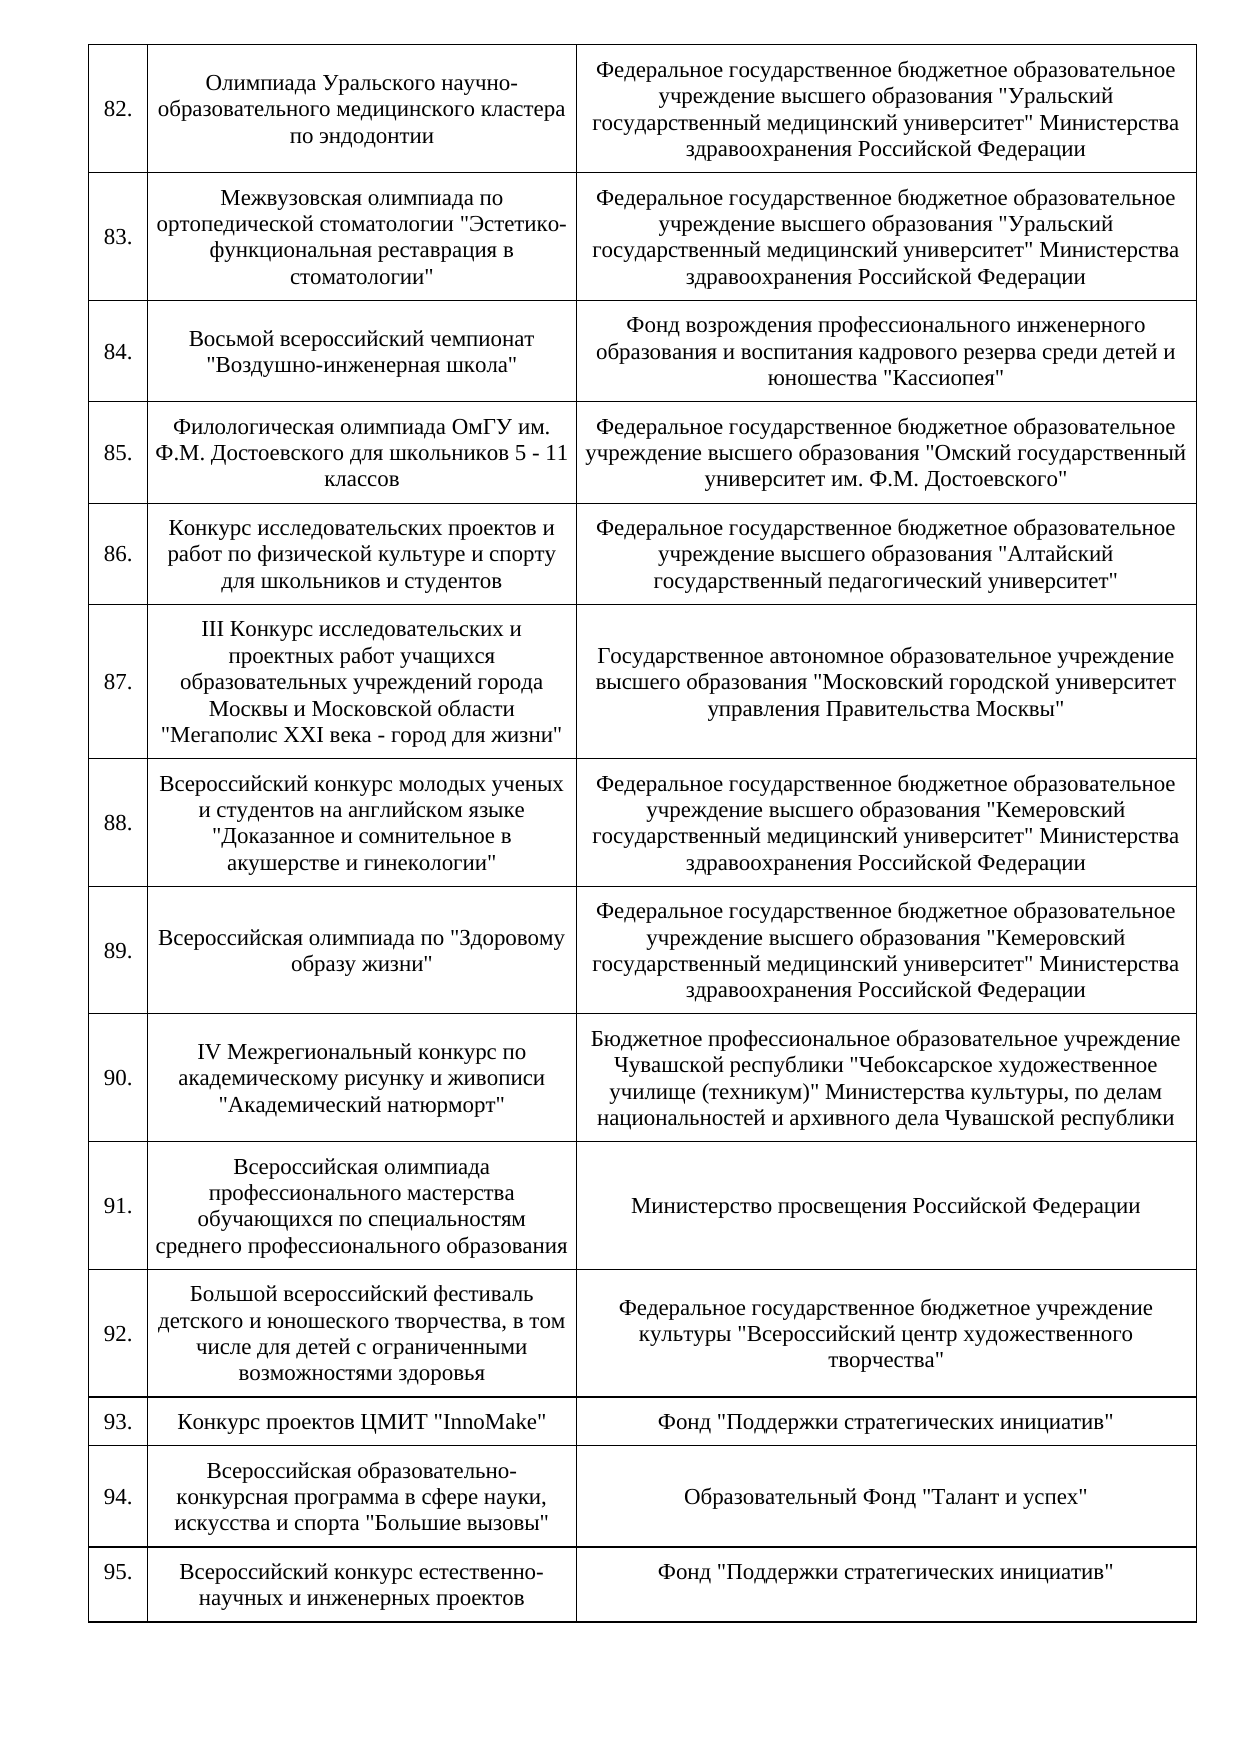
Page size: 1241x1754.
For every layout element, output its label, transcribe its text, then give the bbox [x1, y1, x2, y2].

table_cell 86. [89, 504, 147, 604]
table_cell Федеральное государственное бюджетное образовательное учреждение высшего образования "Алтайский государственный педагогический университет" [577, 504, 1196, 604]
table_cell 87. [89, 605, 147, 758]
table_cell Конкурс исследовательских проектов и работ по физической культуре и спорту для школьников и студентов [148, 504, 576, 604]
table_cell Федеральное государственное бюджетное образовательное учреждение высшего образования "Кемеровский государственный медицинский университет" Министерства здравоохранения Российской Федерации [577, 887, 1196, 1013]
table_cell Всероссийская олимпиада по "Здоровому образу жизни" [148, 887, 576, 1013]
table_cell Фонд возрождения профессионального инженерного образования и воспитания кадрового резерва среди детей и юношества "Кассиопея" [577, 301, 1196, 401]
table_cell Федеральное государственное бюджетное образовательное учреждение высшего образования "Омский государственный университет им. Ф.М. Достоевского" [577, 402, 1196, 502]
table_cell Федеральное государственное бюджетное образовательное учреждение высшего образования "Кемеровский государственный медицинский университет" Министерства здравоохранения Российской Федерации [577, 759, 1196, 886]
table_cell Бюджетное профессиональное образовательное учреждение Чувашской республики "Чебоксарское художественное училище (техникум)" Министерства культуры, по делам национальностей и архивного дела Чувашской республики [577, 1014, 1196, 1141]
table_cell Конкурс проектов ЦМИТ "InnoMake" [148, 1398, 576, 1445]
table_cell 90. [89, 1014, 147, 1141]
table_cell 84. [89, 301, 147, 401]
table_cell Фонд "Поддержки стратегических инициатив" [577, 1398, 1196, 1445]
table_cell 95. [89, 1548, 147, 1621]
table_cell 94. [89, 1446, 147, 1546]
table_cell Федеральное государственное бюджетное учреждение культуры "Всероссийский центр художественного творчества" [577, 1270, 1196, 1396]
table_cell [577, 45, 1196, 172]
table_cell III Конкурс исследовательских и проектных работ учащихся образовательных учреждений города Москвы и Московской области "Мегаполис XXI века - город для жизни" [148, 605, 576, 758]
table_cell Всероссийский конкурс молодых ученых и студентов на английском языке "Доказанное и сомнительное в акушерстве и гинекологии" [148, 759, 576, 886]
table_cell 85. [89, 402, 147, 502]
table_cell Олимпиада Уральского научно-образовательного медицинского кластера по эндодонтии [148, 45, 576, 172]
table_cell IV Межрегиональный конкурс по академическому рисунку и живописи "Академический натюрморт" [148, 1014, 576, 1141]
table_cell Всероссийская образовательно-конкурсная программа в сфере науки, искусства и спорта "Большие вызовы" [148, 1446, 576, 1546]
table_cell Государственное автономное образовательное учреждение высшего образования "Московский городской университет управления Правительства Москвы" [577, 605, 1196, 758]
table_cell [148, 1548, 576, 1621]
table_cell Межвузовская олимпиада по ортопедической стоматологии "Эстетико-функциональная реставрация в стоматологии" [148, 173, 576, 300]
table_cell Всероссийская олимпиада профессионального мастерства обучающихся по специальностям среднего профессионального образования [148, 1142, 576, 1269]
table_cell Восьмой всероссийский чемпионат "Воздушно-инженерная школа" [148, 301, 576, 401]
table_cell Образовательный Фонд "Талант и успех" [577, 1446, 1196, 1546]
table_cell 93. [89, 1398, 147, 1445]
table_cell 88. [89, 759, 147, 886]
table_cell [577, 1548, 1196, 1621]
table_cell Большой всероссийский фестиваль детского и юношеского творчества, в том числе для детей с ограниченными возможностями здоровья [148, 1270, 576, 1396]
table_cell 83. [89, 173, 147, 300]
table_cell 91. [89, 1142, 147, 1269]
table_cell 92. [89, 1270, 147, 1396]
table_cell 89. [89, 887, 147, 1013]
table_cell Филологическая олимпиада ОмГУ им. Ф.М. Достоевского для школьников 5 - 11 классов [148, 402, 576, 502]
table_cell Министерство просвещения Российской Федерации [577, 1142, 1196, 1269]
table_cell 82. [89, 45, 147, 172]
